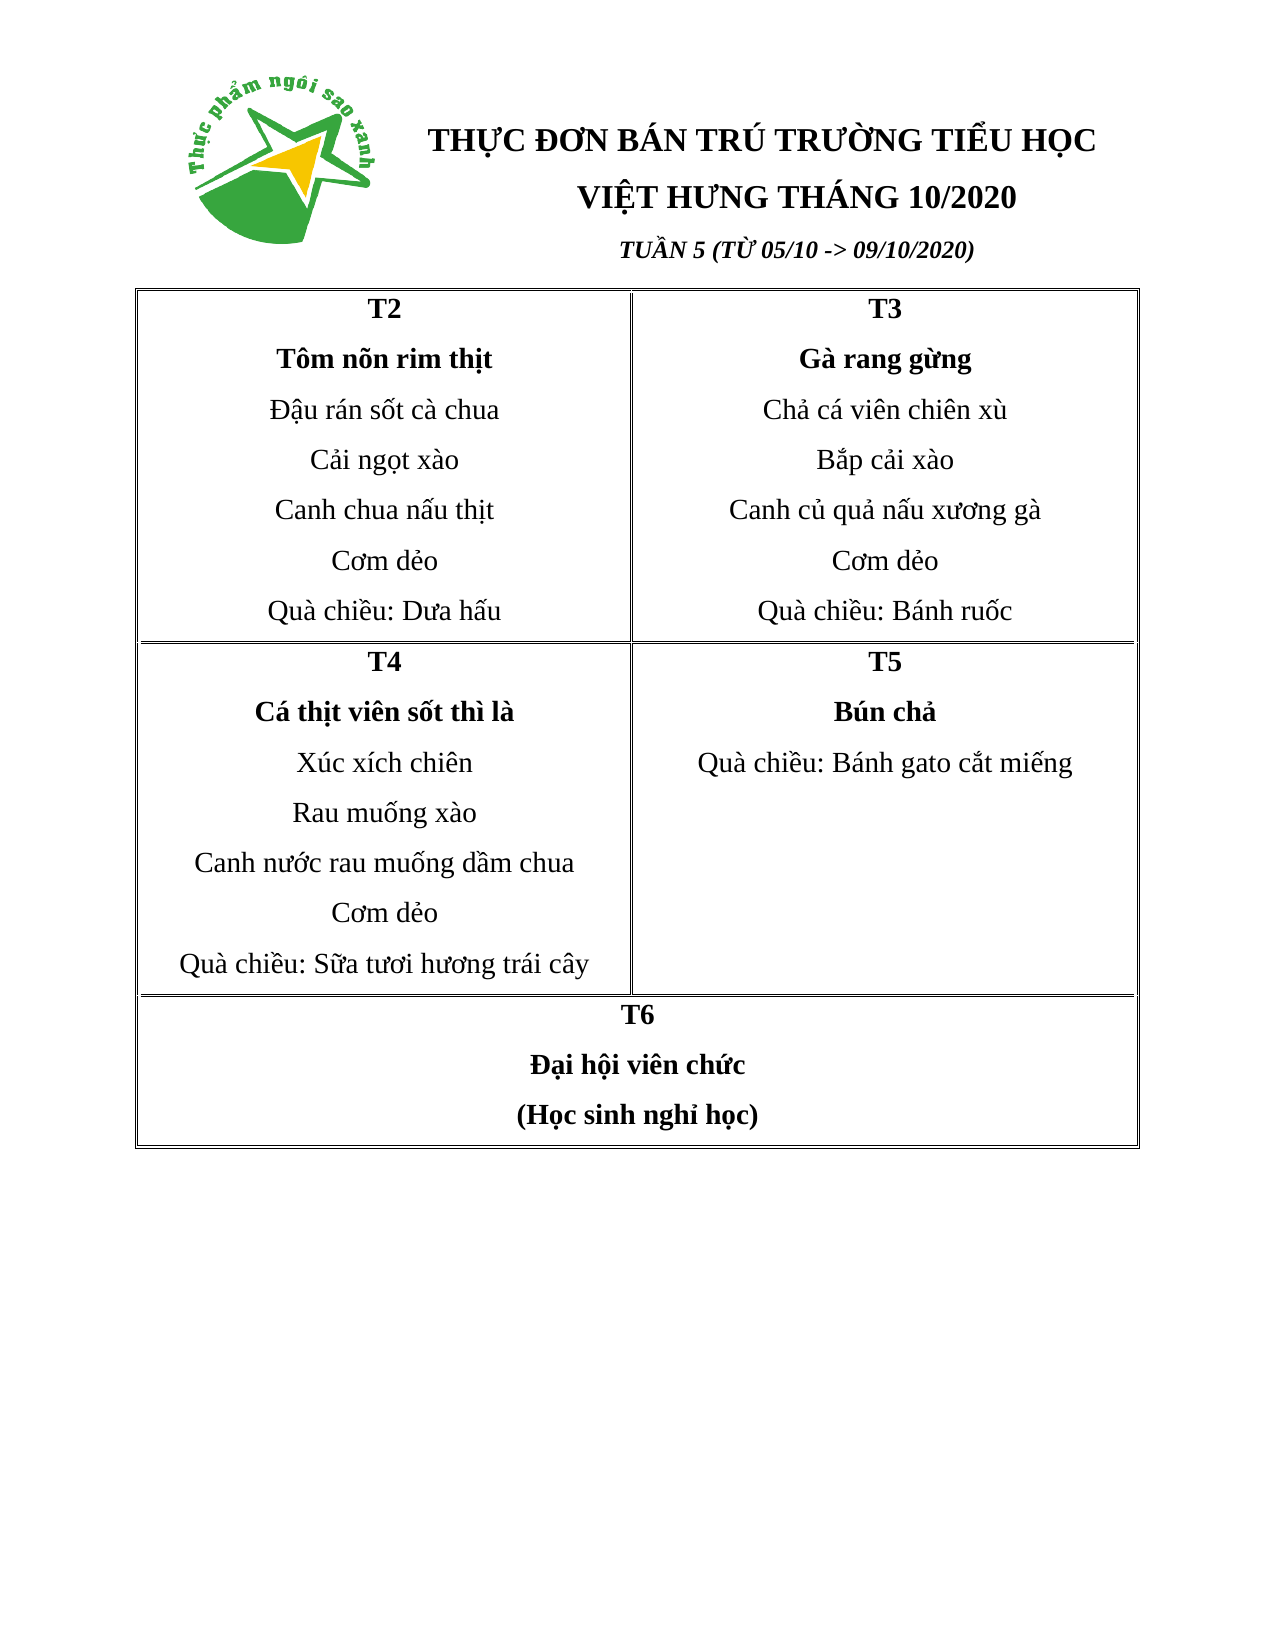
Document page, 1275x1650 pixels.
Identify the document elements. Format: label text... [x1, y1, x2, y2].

table_header T2 Tôm nõn rim thịt Đậu rán sốt cà chua Cải ngọt xào Canh chua nấu thịt Cơm dẻo Quà chiều: Dưa hấu [137, 289, 632, 641]
table_cell T4 Cá thịt viên sốt thì là Xúc xích chiên Rau muống xào Canh nước rau muống dầm chua Cơm dẻo Quà chiều: Sữa tươi hương trái cây [137, 641, 632, 994]
table_cell T5 Bún chả Quà chiều: Bánh gato cắt miếng [632, 641, 1138, 994]
table_header T3 Gà rang gừng Chả cá viên chiên xù Bắp cải xào Canh củ quả nấu xương gà Cơm dẻo Quà chiều: Bánh ruốc [632, 291, 1137, 641]
table_cell T6 Đại hội viên chức (Học sinh nghỉ học) [138, 994, 1137, 1145]
